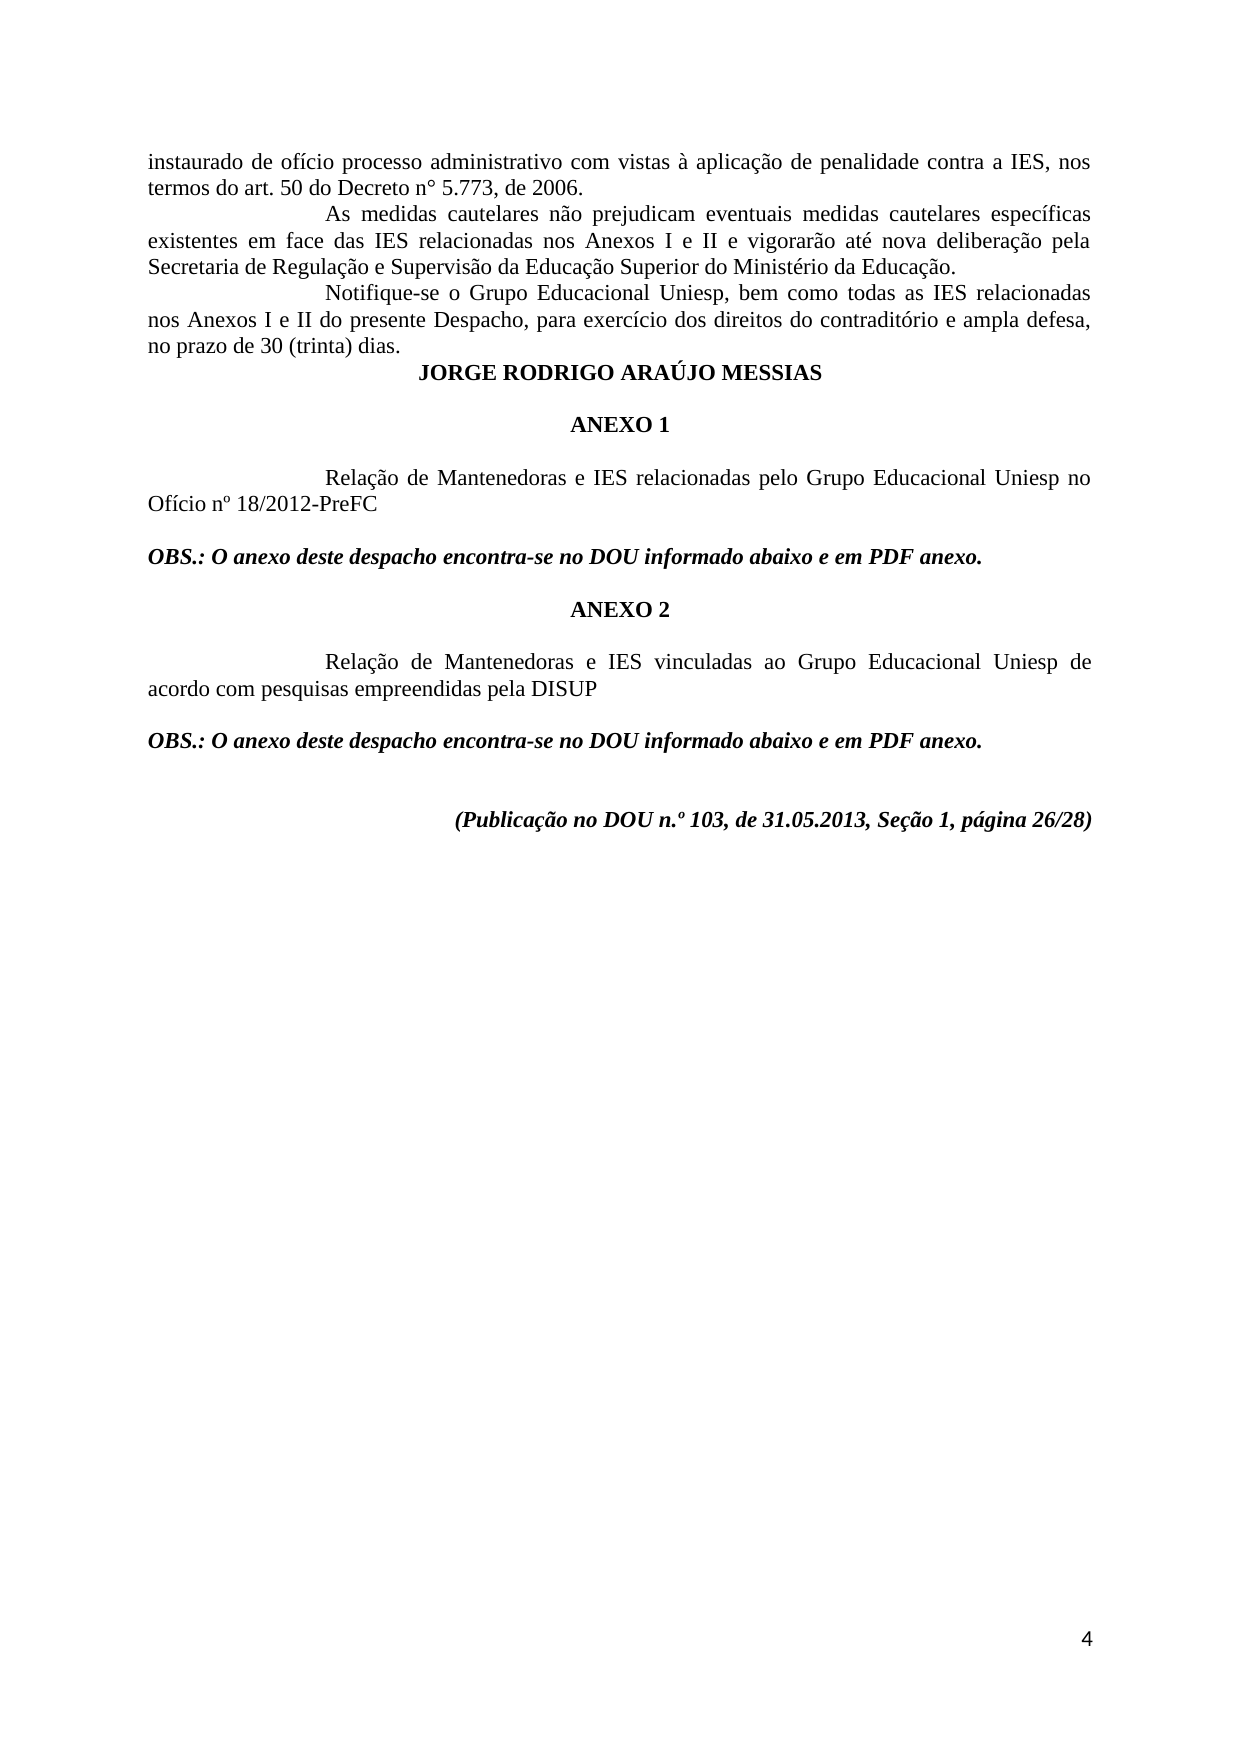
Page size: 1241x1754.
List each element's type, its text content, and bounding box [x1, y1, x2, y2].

text Relação de Mantenedoras e IES vinculadas ao Grupo Educacional Uniesp de acordo com pesquisas empreendidas pela DISUP [148, 648, 1092, 701]
text As medidas cautelares não prejudicam eventuais medidas cautelares específicas existentes em face das IES relacionadas nos Anexos I e II e vigorarão até nova deliberação pela Secretaria de Regulação e Supervisão da Educação Superior do Ministério da Educação. [148, 200, 1092, 279]
text JORGE RODRIGO ARAÚJO MESSIAS [148, 358, 1092, 385]
text Notifique-se o Grupo Educacional Uniesp, bem como todas as IES relacionadas nos Anexos I e II do presente Despacho, para exercício dos direitos do contraditório e ampla defesa, no prazo de 30 (trinta) dias. [148, 279, 1092, 358]
text (Publicação no DOU n.º 103, de 31.05.2013, Seção 1, página 26/28) [148, 807, 1092, 833]
text OBS.: O anexo deste despacho encontra-se no DOU informado abaixo e em PDF anexo. [148, 727, 1092, 754]
text OBS.: O anexo deste despacho encontra-se no DOU informado abaixo e em PDF anexo. [148, 543, 1092, 569]
text ANEXO 1 [148, 411, 1092, 438]
text ANEXO 2 [148, 596, 1092, 622]
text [148, 148, 1092, 200]
text Relação de Mantenedoras e IES relacionadas pelo Grupo Educacional Uniesp no Ofício nº 18/2012-PreFC [148, 464, 1092, 517]
